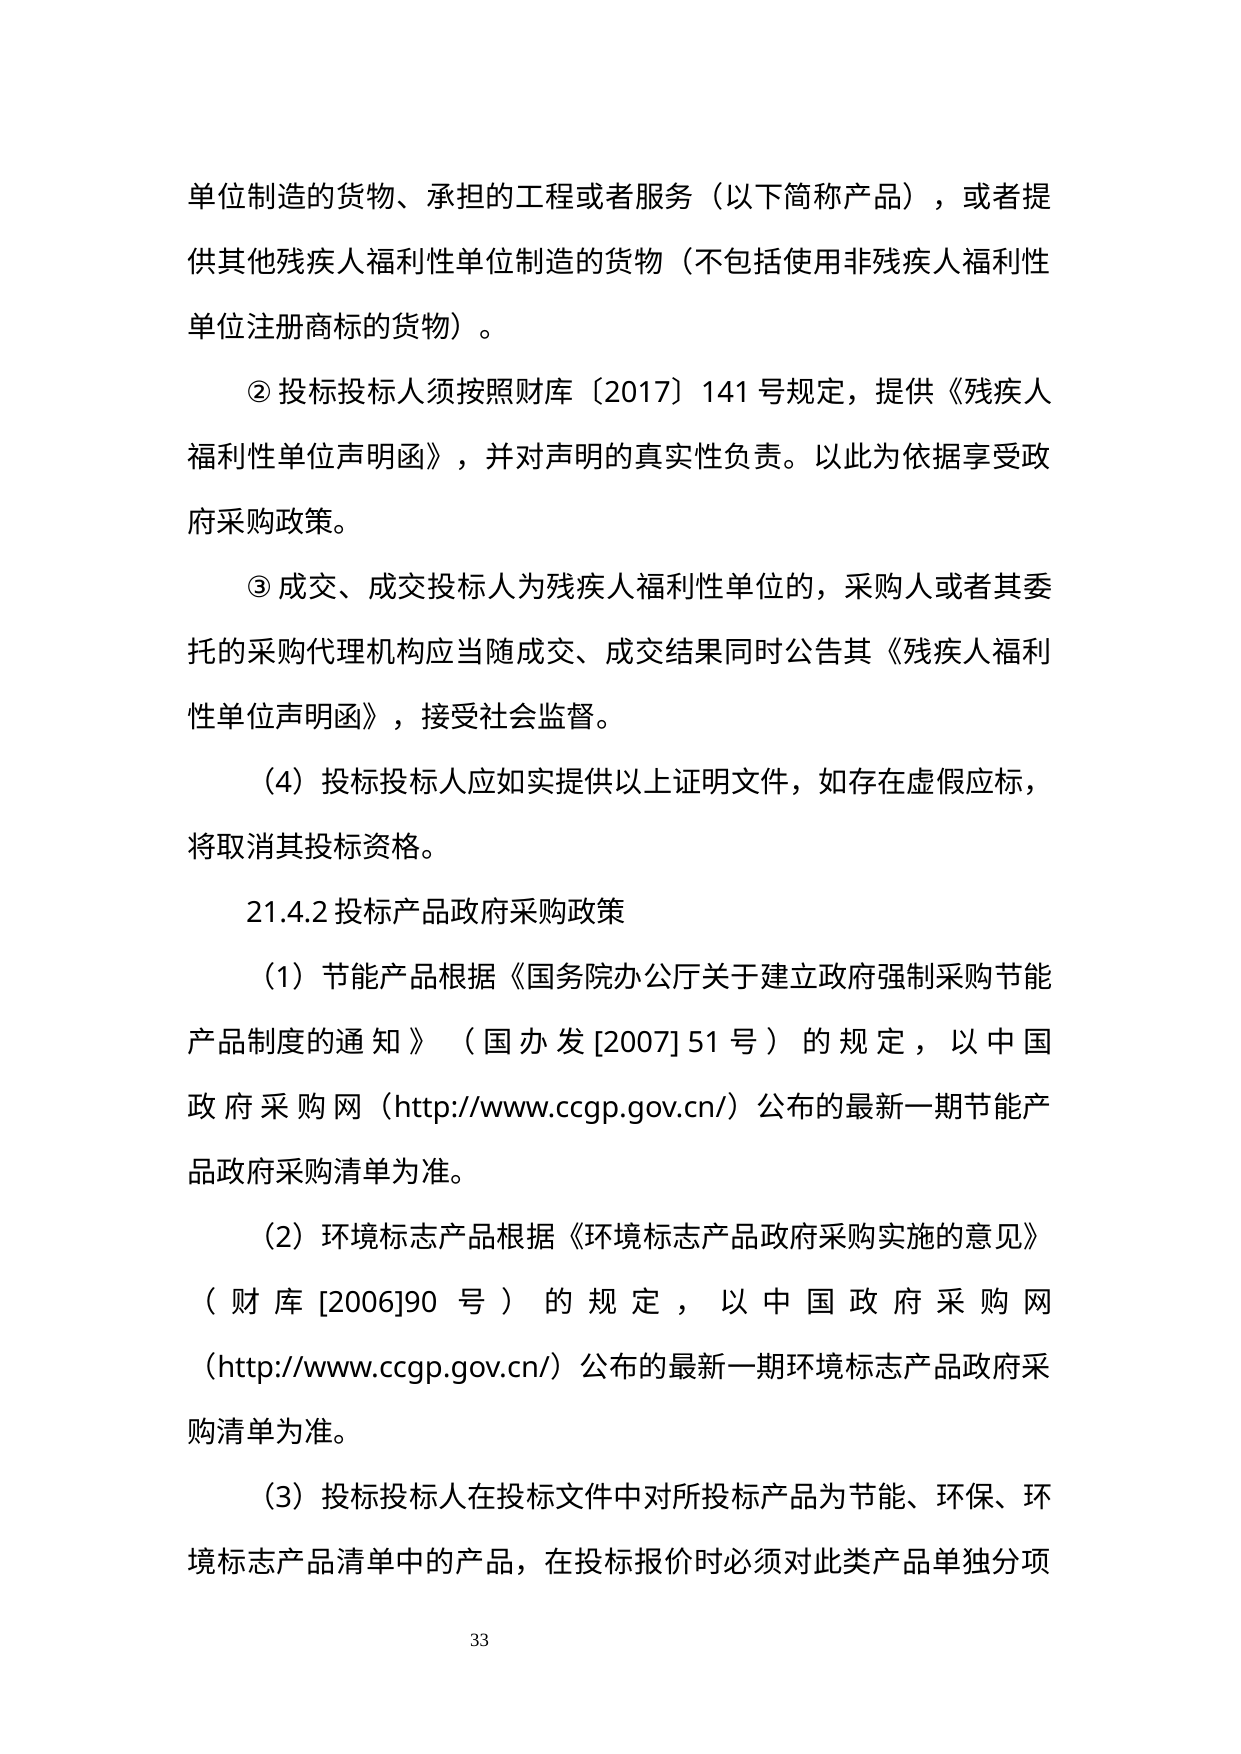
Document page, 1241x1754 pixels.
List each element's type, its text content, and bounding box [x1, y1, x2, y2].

text 21.4.2投标产品政府采购政策 [187, 877, 1053, 942]
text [187, 1462, 1053, 1592]
text ②投标投标人须按照财库〔2017〕141号规定，提供《残疾人福利性单位声明函》，并对声明的真实性负责。以此为依据享受政府采购政策。 [187, 357, 1053, 552]
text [187, 162, 1053, 357]
text （2）环境标志产品根据《环境标志产品政府采购实施的意见》 （财库[2006]90号）的规定，以中国政府采购网（http://www.ccgp.gov.cn/）公布的最新一期环境标志产品政府采购清单为准。 [187, 1202, 1053, 1462]
text （4）投标投标人应如实提供以上证明文件，如存在虚假应标，将取消其投标资格。 [187, 747, 1053, 877]
text （1）节能产品根据《国务院办公厅关于建立政府强制采购节能产品制度的通 知 》 （ 国 办 发 [2007] 51 号 ） 的 规 定 ， 以 中 国 政 府 采 购 网（http://www.ccgp.gov.cn/）公布的最新一期节能产品政府采购清单为准。 [187, 942, 1053, 1202]
text ③成交、成交投标人为残疾人福利性单位的，采购人或者其委托的采购代理机构应当随成交、成交结果同时公告其《残疾人福利性单位声明函》，接受社会监督。 [187, 552, 1053, 747]
